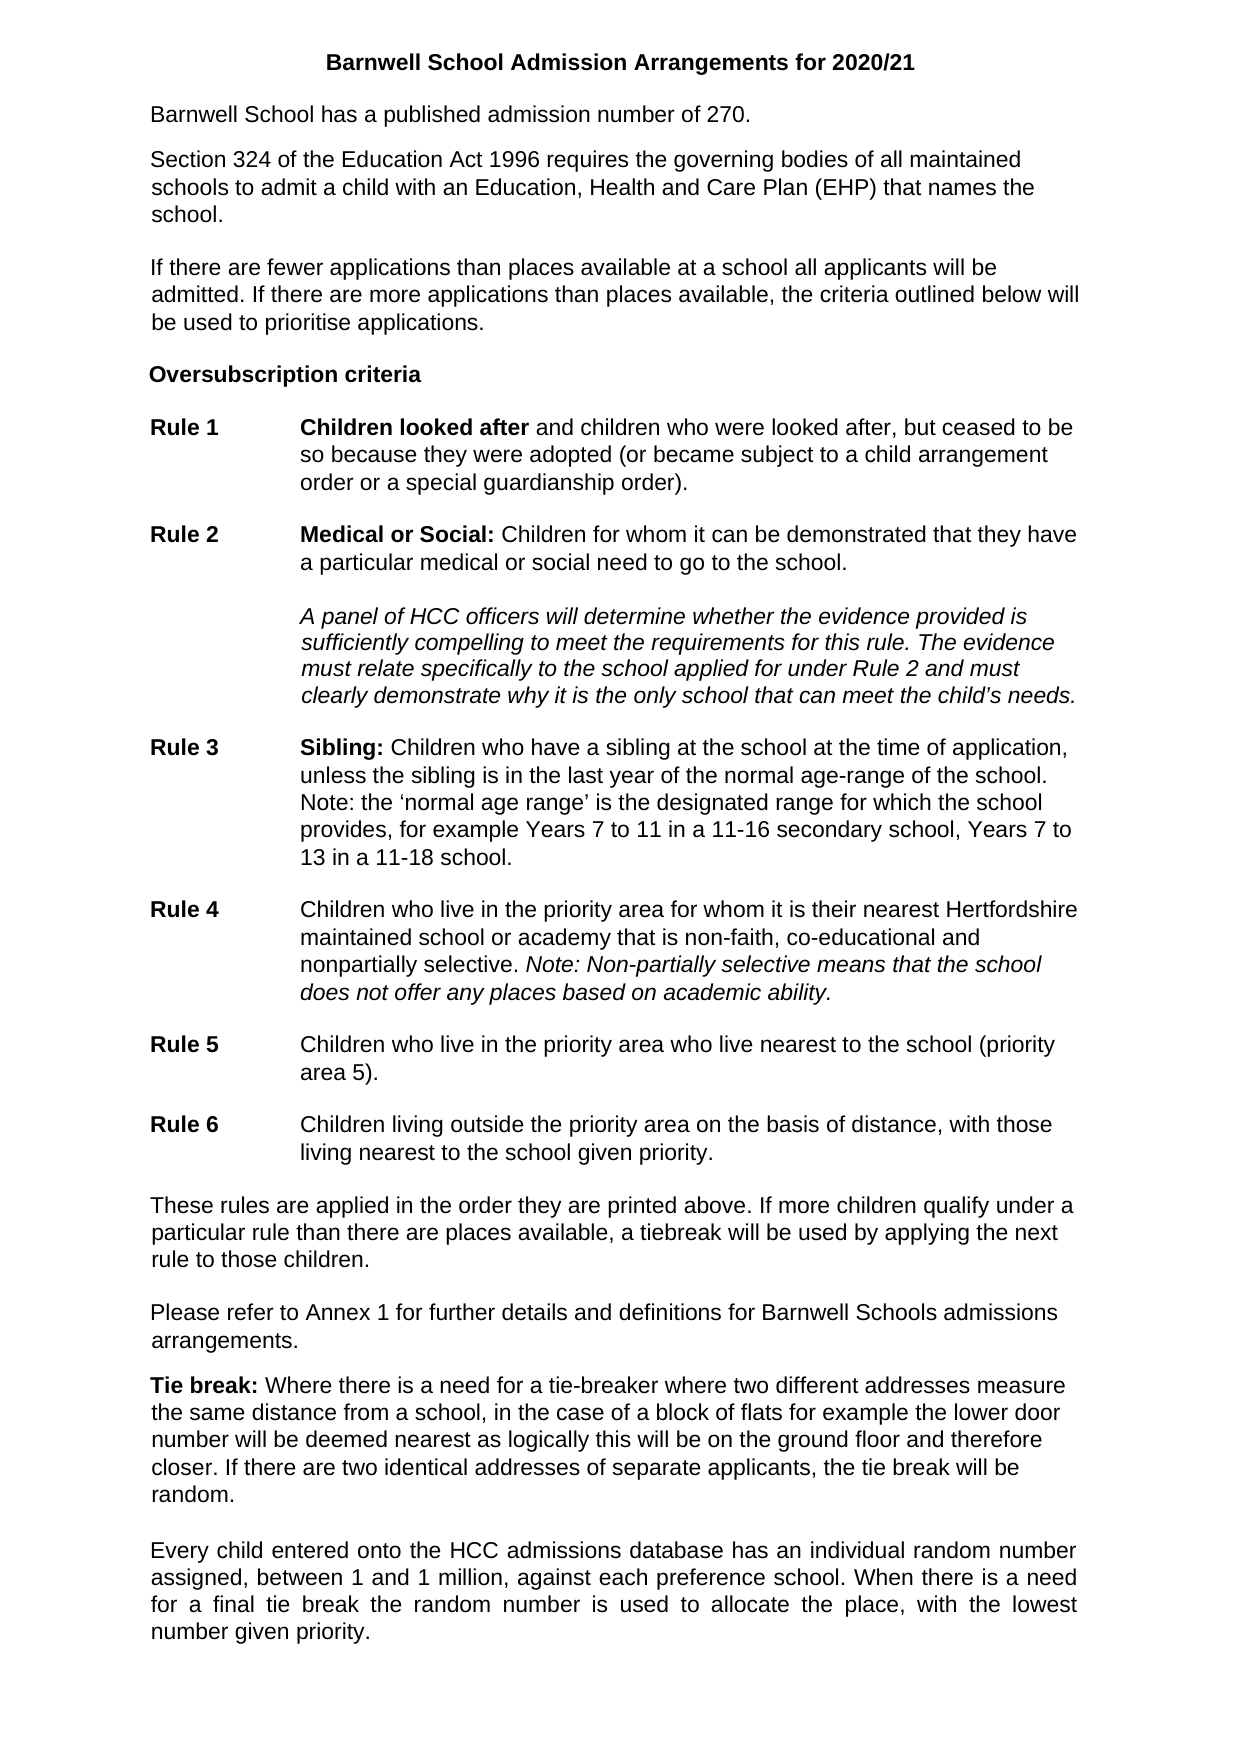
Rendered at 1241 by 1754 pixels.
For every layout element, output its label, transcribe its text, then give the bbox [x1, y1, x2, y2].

text Section 324 of the Education Act 1996 requires the governing bodies of all maintained schools to admit a child with an Education, Health and Care Plan (EHP) that names the school. [150, 146, 1091, 227]
text Rule 4 Children who live in the priority area for whom it is their nearest Hertfordshire maintained school or academy that is non-faith, co-educational and nonpartially selective. Note: Non-partially selective means that the school does not offer any places based on academic ability. [150, 896, 1091, 1005]
text Rule 5 Children who live in the priority area who live nearest to the school (priority area 5). [150, 1031, 1091, 1085]
text Rule 3 Sibling: Children who have a sibling at the school at the time of application, unless the sibling is in the last year of the normal age-range of the school. Note: the ‘normal age range’ is the designated range for which the school provides, for example Years 7 to 11 in a 11-16 secondary school, Years 7 to 13 in a 11-18 school. [150, 734, 1091, 870]
text These rules are applied in the order they are printed above. If more children qualify under a particular rule than there are places available, a tiebreak will be used by applying the next rule to those children. [150, 1192, 1091, 1273]
text If there are fewer applications than places available at a school all applicants will be admitted. If there are more applications than places available, the criteria outlined below will be used to prioritise applications. [150, 254, 1091, 335]
text Rule 1 Children looked after and children who were looked after, but ceased to be so because they were adopted (or became subject to a child arrangement order or a special guardianship order). [150, 414, 1091, 495]
text Please refer to Annex 1 for further details and definitions for Barnwell Schools admissions arrangements. [150, 1299, 1091, 1353]
subtitle Oversubscription criteria [148, 361, 1078, 388]
text A panel of HCC officers will determine whether the evidence provided is sufficiently compelling to meet the requirements for this rule. The evidence must relate specifically to the school applied for under Rule 2 and must clearly demonstrate why it is the only school that can meet the child’s needs. [300, 603, 1093, 708]
text Rule 6 Children living outside the priority area on the basis of distance, with those living nearest to the school given priority. [150, 1111, 1091, 1165]
text Barnwell School has a published admission number of 270. [150, 101, 1091, 128]
text Every child entered onto the HCC admissions database has an individual random number assigned, between 1 and 1 million, against each preference school. When there is a need for a final tie break the random number is used to allocate the place, with the lowest number given priority. [150, 1537, 1078, 1644]
text Tie break: Where there is a need for a tie-breaker where two different addresses measure the same distance from a school, in the case of a block of flats for example the lower door number will be deemed nearest as logically this will be on the ground floor and therefore closer. If there are two identical addresses of separate applicants, the tie break will be random. [150, 1372, 1091, 1507]
text Barnwell School Admission Arrangements for 2020/21 [121, 49, 1120, 75]
text Rule 2 Medical or Social: Children for whom it can be demonstrated that they have a particular medical or social need to go to the school. [150, 521, 1091, 575]
